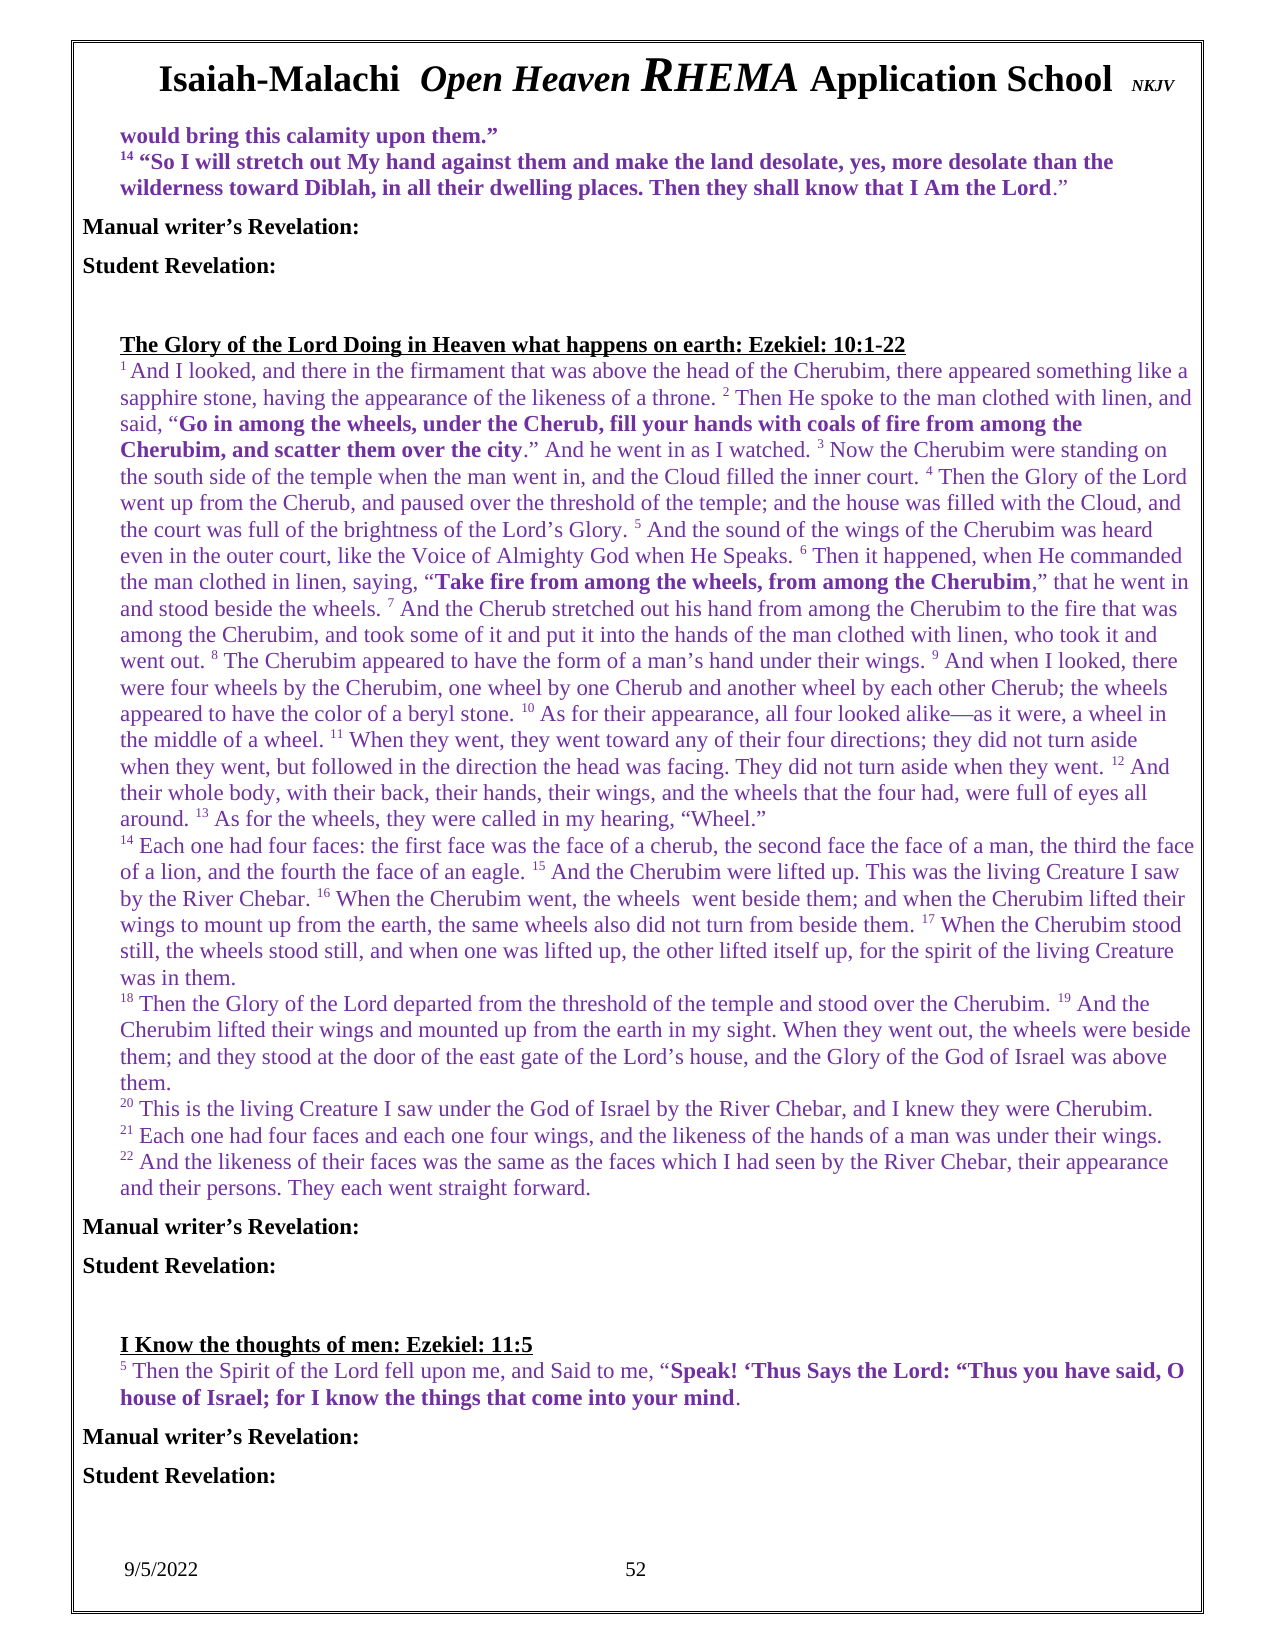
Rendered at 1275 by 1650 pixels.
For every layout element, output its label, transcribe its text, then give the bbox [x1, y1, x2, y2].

text Student Revelation: [82, 1462, 1192, 1488]
text 18 Then the Glory of the Lord departed from the threshold of the temple and stood over the Cherubim. 19 And the Cherubim lifted their wings and mounted up from the earth in my sight. When they went out, the wheels were beside them; and they stood at the door of the east gate of the Lord’s house, and the Glory of the God of Israel was above them. [120, 990, 1192, 1095]
text Manual writer’s Revelation: [82, 1213, 1192, 1240]
text 5 Then the Spirit of the Lord fell upon me, and Said to me, “Speak! ‘Thus Says the Lord: “Thus you have said, O house of Israel; for I know the things that come into your mind. [120, 1358, 1192, 1410]
text The Glory of the Lord Doing in Heaven what happens on earth: Ezekiel: 10:1-22 [120, 331, 1192, 357]
text 1 And I looked, and there in the firmament that was above the head of the Cherubim, there appeared something like a sapphire stone, having the appearance of the likeness of a throne. 2 Then He spoke to the man clothed with linen, and said, “Go in among the wheels, under the Cherub, fill your hands with coals of fire from among the Cherubim, and scatter them over the city.” And he went in as I watched. 3 Now the Cherubim were standing on the south side of the temple when the man went in, and the Cloud filled the inner court. 4 Then the Glory of the Lord went up from the Cherub, and paused over the threshold of the temple; and the house was filled with the Cloud, and the court was full of the brightness of the Lord’s Glory. 5 And the sound of the wings of the Cherubim was heard even in the outer court, like the Voice of Almighty God when He Speaks. 6 Then it happened, when He commanded the man clothed in linen, saying, “Take fire from among the wheels, from among the Cherubim,” that he went in and stood beside the wheels. 7 And the Cherub stretched out his hand from among the Cherubim to the fire that was among the Cherubim, and took some of it and put it into the hands of the man clothed with linen, who took it and went out. 8 The Cherubim appeared to have the form of a man’s hand under their wings. 9 And when I looked, there were four wheels by the Cherubim, one wheel by one Cherub and another wheel by each other Cherub; the wheels appeared to have the color of a beryl stone. 10 As for their appearance, all four looked alike—as it were, a wheel in the middle of a wheel. 11 When they went, they went toward any of their four directions; they did not turn aside when they went, but followed in the direction the head was facing. They did not turn aside when they went. 12 And their whole body, with their back, their hands, their wings, and the wheels that the four had, were full of eyes all around. 13 As for the wheels, they were called in my hearing, “Wheel.” [120, 357, 1192, 832]
text Manual writer’s Revelation: [82, 1423, 1192, 1449]
text Student Revelation: [82, 1252, 1192, 1278]
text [120, 122, 1197, 201]
text Student Revelation: [82, 252, 1192, 278]
text I Know the thoughts of men: Ezekiel: 11:5 [120, 1331, 1192, 1358]
text 20 This is the living Creature I saw under the God of Israel by the River Chebar, and I knew they were Cherubim. 21 Each one had four faces and each one four wings, and the likeness of the hands of a man was under their wings. 22 And the likeness of their faces was the same as the faces which I had seen by the River Chebar, their appearance and their persons. They each went straight forward. [120, 1095, 1192, 1201]
text Manual writer’s Revelation: [82, 213, 1192, 239]
text 14 Each one had four faces: the first face was the face of a cherub, the second face the face of a man, the third the face of a lion, and the fourth the face of an eagle. 15 And the Cherubim were lifted up. This was the living Creature I saw by the River Chebar. 16 When the Cherubim went, the wheels went beside them; and when the Cherubim lifted their wings to mount up from the earth, the same wheels also did not turn from beside them. 17 When the Cherubim stood still, the wheels stood still, and when one was lifted up, the other lifted itself up, for the spirit of the living Creature was in them. [120, 832, 1201, 990]
